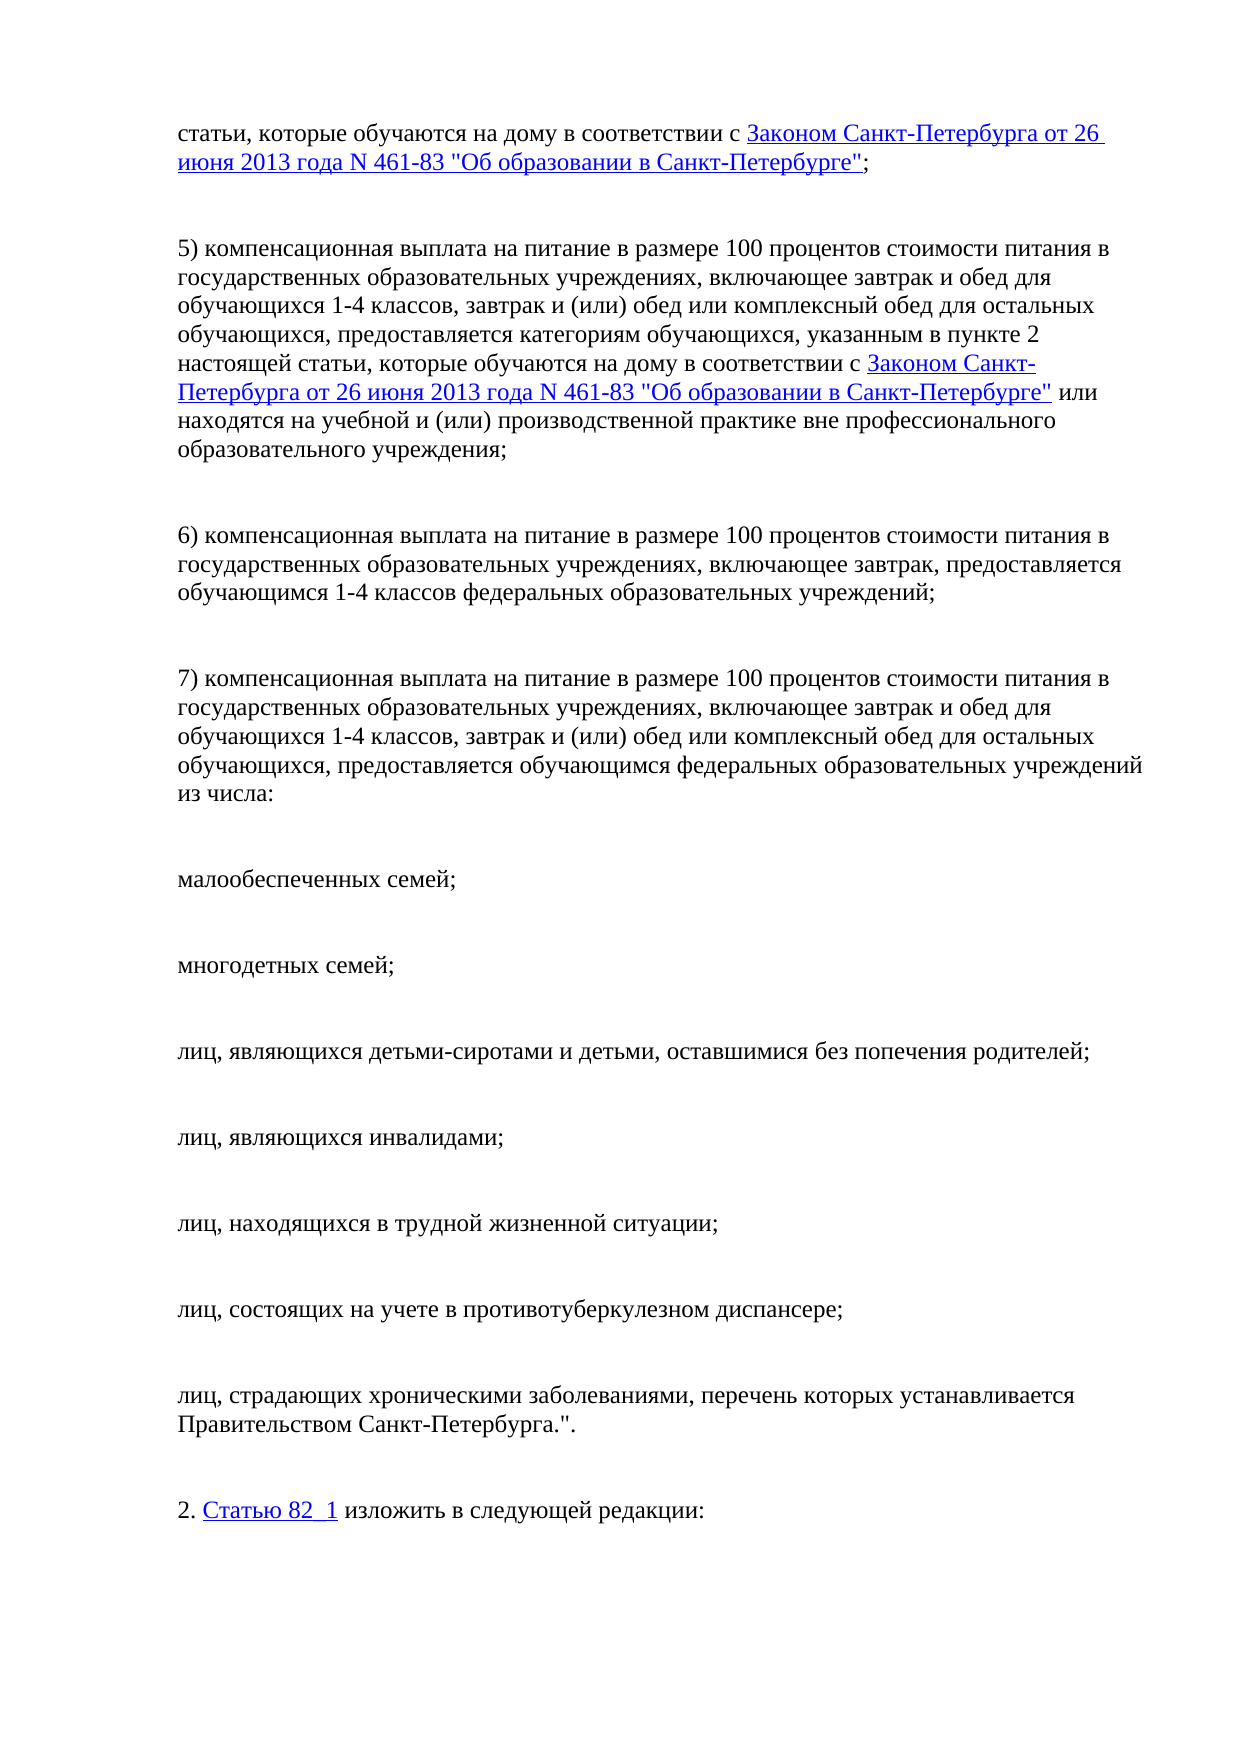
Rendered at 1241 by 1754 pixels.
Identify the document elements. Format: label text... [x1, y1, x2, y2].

text 2. Статью 82_1 изложить в следующей редакции: [177, 1495, 1152, 1551]
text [177, 118, 1152, 204]
text 5) компенсационная выплата на питание в размере 100 процентов стоимости питания в государственных образовательных учреждениях, включающее завтрак и обед для обучающихся 1-4 классов, завтрак и (или) обед или комплексный обед для остальных обучающихся, предоставляется категориям обучающихся, указанным в пункте 2 настоящей статьи, которые обучаются на дому в соответствии с Законом Санкт-Петербурга от 26 июня 2013 года N 461-83 "Об образовании в Санкт-Петербурге" или находятся на учебной и (или) производственной практике вне профессионального образовательного учреждения; [177, 233, 1152, 491]
text многодетных семей; [177, 950, 1152, 1007]
text лиц, находящихся в трудной жизненной ситуации; [177, 1208, 1152, 1265]
text 6) компенсационная выплата на питание в размере 100 процентов стоимости питания в государственных образовательных учреждениях, включающее завтрак, предоставляется обучающимся 1-4 классов федеральных образовательных учреждений; [177, 520, 1152, 634]
text лиц, страдающих хроническими заболеваниями, перечень которых устанавливается Правительством Санкт-Петербурга.". [177, 1380, 1152, 1466]
text лиц, являющихся детьми-сиротами и детьми, оставшимися без попечения родителей; [177, 1036, 1152, 1093]
text лиц, являющихся инвалидами; [177, 1122, 1152, 1179]
text 7) компенсационная выплата на питание в размере 100 процентов стоимости питания в государственных образовательных учреждениях, включающее завтрак и обед для обучающихся 1-4 классов, завтрак и (или) обед или комплексный обед для остальных обучающихся, предоставляется обучающимся федеральных образовательных учреждений из числа: [177, 663, 1152, 835]
text лиц, состоящих на учете в противотуберкулезном диспансере; [177, 1294, 1152, 1351]
text малообеспеченных семей; [177, 864, 1152, 921]
